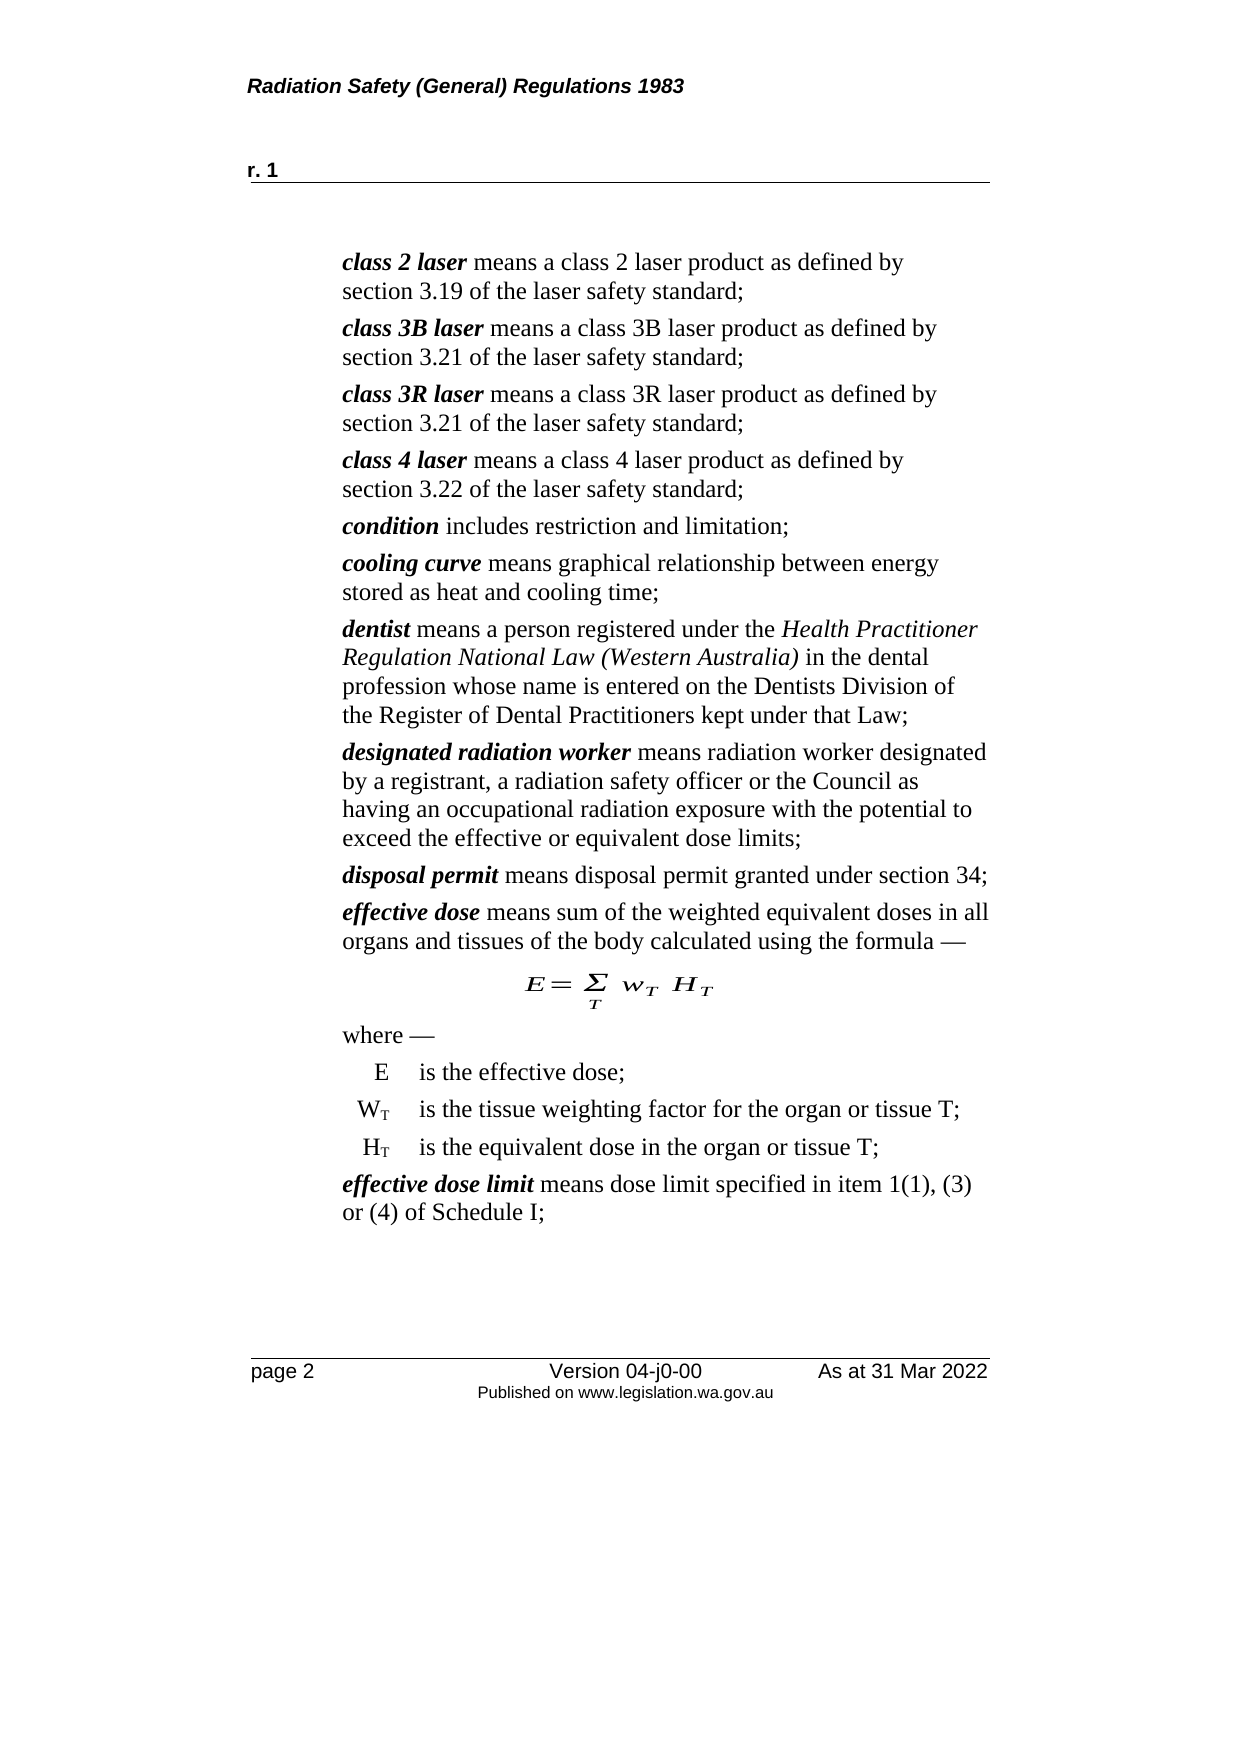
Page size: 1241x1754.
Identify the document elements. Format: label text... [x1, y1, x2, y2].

text class 3B laser means a class 3B laser product as defined by section 3.21 of the laser safety standard; [251, 313, 990, 371]
text cooling curve means graphical relationship between energy stored as heat and cooling time; [251, 548, 990, 605]
text dentist means a person registered under the Health Practitioner Regulation National Law (Western Australia) in the dental profession whose name is entered on the Dentists Division of the Register of Dental Practitioners kept under that Law; [251, 614, 990, 729]
text effective dose limit means dose limit specified in item 1(1), (3) or (4) of Schedule I; [251, 1169, 990, 1226]
text disposal permit means disposal permit granted under section 34; [251, 860, 990, 889]
text class 4 laser means a class 4 laser product as defined by section 3.22 of the laser safety standard; [251, 445, 990, 502]
text effective dose means sum of the weighted equivalent doses in all organs and tissues of the body calculated using the formula — [251, 897, 990, 955]
text class 3R laser means a class 3R laser product as defined by section 3.21 of the laser safety standard; [251, 379, 990, 437]
text class 2 laser means a class 2 laser product as defined by section 3.19 of the laser safety standard; [251, 247, 990, 305]
text where — [251, 1020, 990, 1049]
text E is the effective dose; [251, 1057, 990, 1086]
text HT is the equivalent dose in the organ or tissue T; [251, 1132, 990, 1160]
text WT is the tissue weighting factor for the organ or tissue T; [251, 1094, 990, 1123]
text designated radiation worker means radiation worker designated by a registrant, a radiation safety officer or the Council as having an occupational radiation exposure with the potential to exceed the effective or equivalent dose limits; [251, 737, 990, 852]
text condition includes restriction and limitation; [251, 511, 990, 539]
